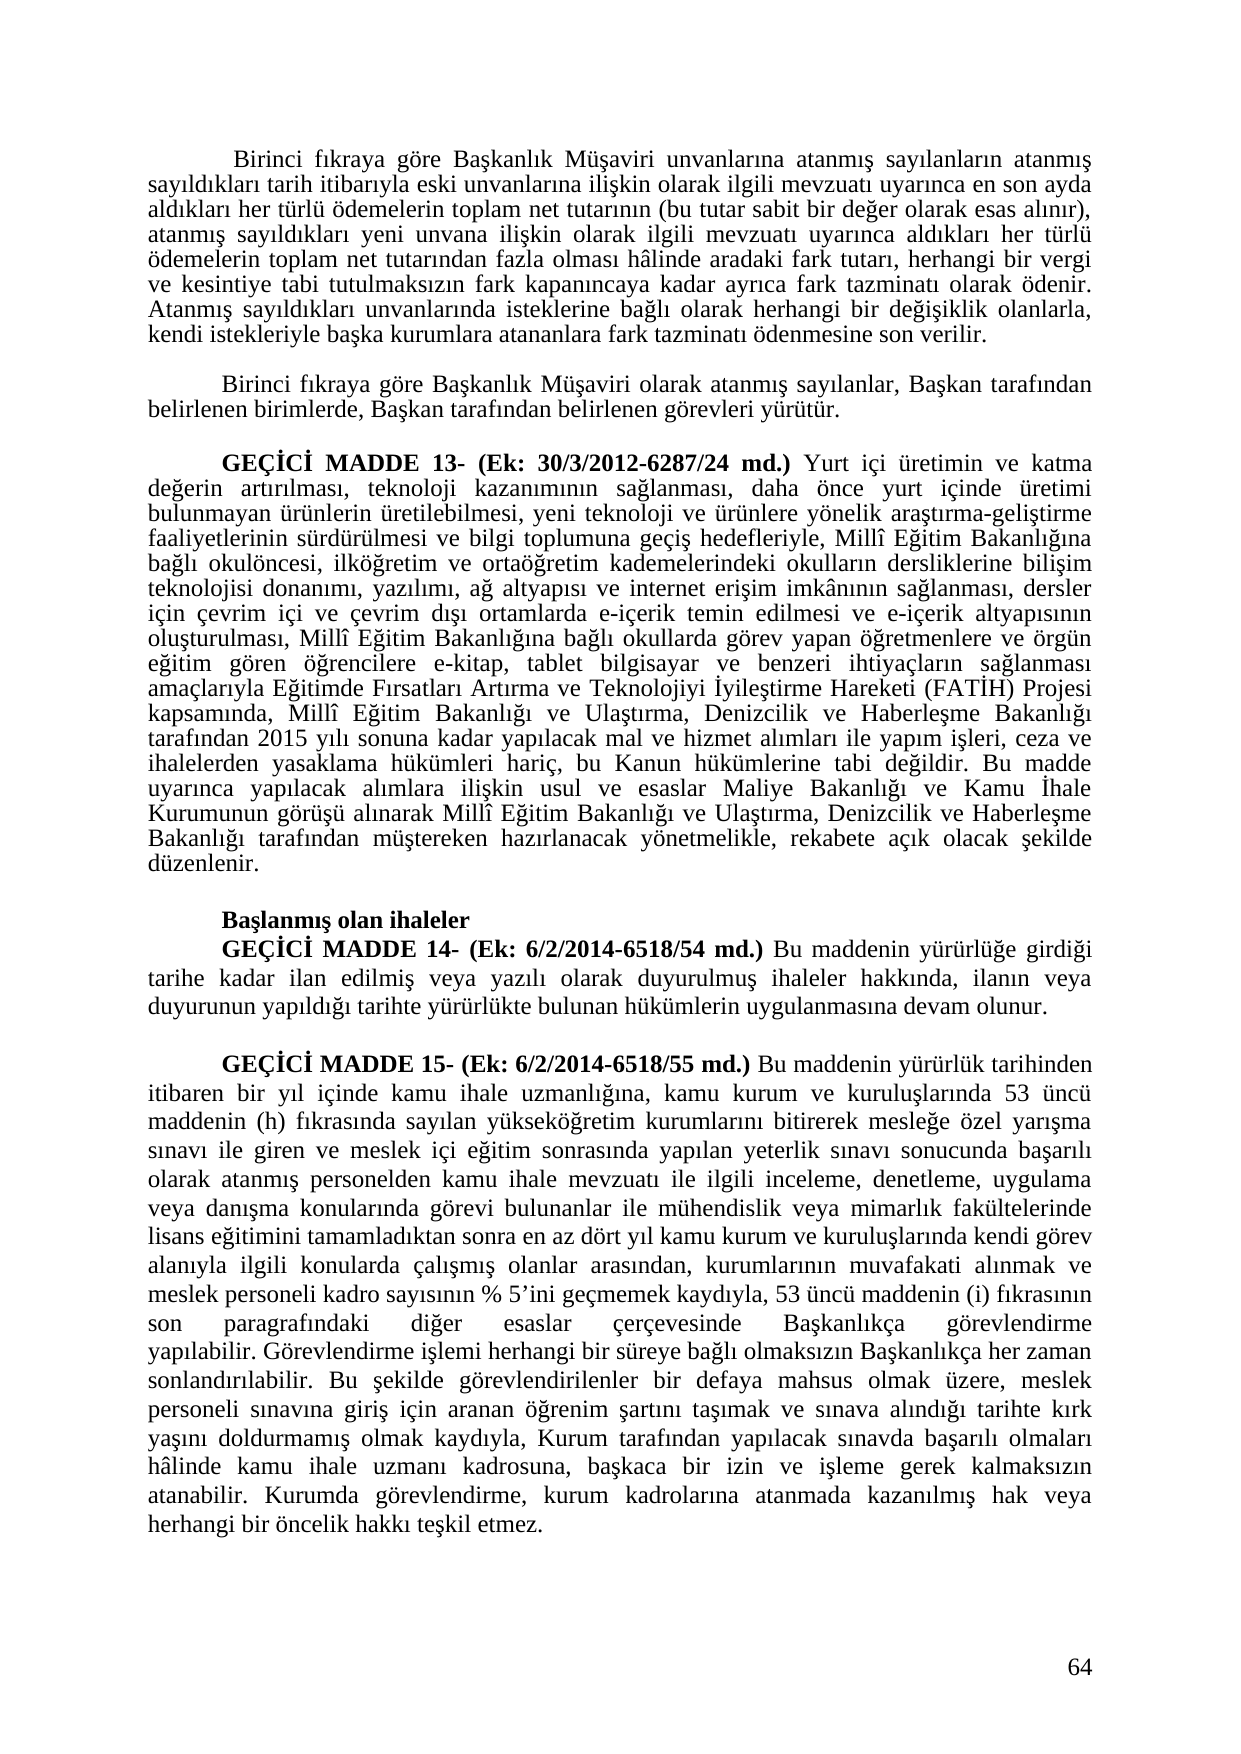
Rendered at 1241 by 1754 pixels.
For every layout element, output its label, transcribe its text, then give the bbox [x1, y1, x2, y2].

text Birinci fıkraya göre Başkanlık Müşaviri unvanlarına atanmış sayılanların atanmış sayıldıkları tarih itibarıyla eski unvanlarına ilişkin olarak ilgili mevzuatı uyarınca en son ayda aldıkları her türlü ödemelerin toplam net tutarının (bu tutar sabit bir değer olarak esas alınır), atanmış sayıldıkları yeni unvana ilişkin olarak ilgili mevzuatı uyarınca aldıkları her türlü ödemelerin toplam net tutarından fazla olması hâlinde aradaki fark tutarı, herhangi bir vergi ve kesintiye tabi tutulmaksızın fark kapanıncaya kadar ayrıca fark tazminatı olarak ödenir. Atanmış sayıldıkları unvanlarında isteklerine bağlı olarak herhangi bir değişiklik olanlarla, kendi istekleriyle başka kurumlara atananlara fark tazminatı ödenmesine son verilir. [148, 148, 1093, 348]
text Birinci fıkraya göre Başkanlık Müşaviri olarak atanmış sayılanlar, Başkan tarafından belirlenen birimlerde, Başkan tarafından belirlenen görevleri yürütür. [148, 373, 1093, 423]
text GEÇİCİ MADDE 14- (Ek: 6/2/2014-6518/54 md.) Bu maddenin yürürlüğe girdiği tarihe kadar ilan edilmiş veya yazılı olarak duyurulmuş ihaleler hakkında, ilanın veya duyurunun yapıldığı tarihte yürürlükte bulunan hükümlerin uygulanmasına devam olunur. [148, 934, 1093, 1020]
text Başlanmış olan ihaleler [148, 905, 1093, 934]
text GEÇİCİ MADDE 13- (Ek: 30/3/2012-6287/24 md.) Yurt içi üretimin ve katma değerin artırılması, teknoloji kazanımının sağlanması, daha önce yurt içinde üretimi bulunmayan ürünlerin üretilebilmesi, yeni teknoloji ve ürünlere yönelik araştırma-geliştirme faaliyetlerinin sürdürülmesi ve bilgi toplumuna geçiş hedefleriyle, Millî Eğitim Bakanlığına bağlı okulöncesi, ilköğretim ve ortaöğretim kademelerindeki okulların dersliklerine bilişim teknolojisi donanımı, yazılımı, ağ altyapısı ve internet erişim imkânının sağlanması, dersler için çevrim içi ve çevrim dışı ortamlarda e-içerik temin edilmesi ve e-içerik altyapısının oluşturulması, Millî Eğitim Bakanlığına bağlı okullarda görev yapan öğretmenlere ve örgün eğitim gören öğrencilere e-kitap, tablet bilgisayar ve benzeri ihtiyaçların sağlanması amaçlarıyla Eğitimde Fırsatları Artırma ve Teknolojiyi İyileştirme Hareketi (FATİH) Projesi kapsamında, Millî Eğitim Bakanlığı ve Ulaştırma, Denizcilik ve Haberleşme Bakanlığı tarafından 2015 yılı sonuna kadar yapılacak mal ve hizmet alımları ile yapım işleri, ceza ve ihalelerden yasaklama hükümleri hariç, bu Kanun hükümlerine tabi değildir. Bu madde uyarınca yapılacak alımlara ilişkin usul ve esaslar Maliye Bakanlığı ve Kamu İhale Kurumunun görüşü alınarak Millî Eğitim Bakanlığı ve Ulaştırma, Denizcilik ve Haberleşme Bakanlığı tarafından müştereken hazırlanacak yönetmelikle, rekabete açık olacak şekilde düzenlenir. [148, 451, 1093, 876]
text GEÇİCİ MADDE 15- (Ek: 6/2/2014-6518/55 md.) Bu maddenin yürürlük tarihinden itibaren bir yıl içinde kamu ihale uzmanlığına, kamu kurum ve kuruluşlarında 53 üncü maddenin (h) fıkrasında sayılan yükseköğretim kurumlarını bitirerek mesleğe özel yarışma sınavı ile giren ve meslek içi eğitim sonrasında yapılan yeterlik sınavı sonucunda başarılı olarak atanmış personelden kamu ihale mevzuatı ile ilgili inceleme, denetleme, uygulama veya danışma konularında görevi bulunanlar ile mühendislik veya mimarlık fakültelerinde lisans eğitimini tamamladıktan sonra en az dört yıl kamu kurum ve kuruluşlarında kendi görev alanıyla ilgili konularda çalışmış olanlar arasından, kurumlarının muvafakati alınmak ve meslek personeli kadro sayısının % 5’ini geçmemek kaydıyla, 53 üncü maddenin (i) fıkrasının son paragrafındaki diğer esaslar çerçevesinde Başkanlıkça görevlendirme yapılabilir. Görevlendirme işlemi herhangi bir süreye bağlı olmaksızın Başkanlıkça her zaman sonlandırılabilir. Bu şekilde görevlendirilenler bir defaya mahsus olmak üzere, meslek personeli sınavına giriş için aranan öğrenim şartını taşımak ve sınava alındığı tarihte kırk yaşını doldurmamış olmak kaydıyla, Kurum tarafından yapılacak sınavda başarılı olmaları hâlinde kamu ihale uzmanı kadrosuna, başkaca bir izin ve işleme gerek kalmaksızın atanabilir. Kurumda görevlendirme, kurum kadrolarına atanmada kazanılmış hak veya herhangi bir öncelik hakkı teşkil etmez. [148, 1049, 1093, 1538]
